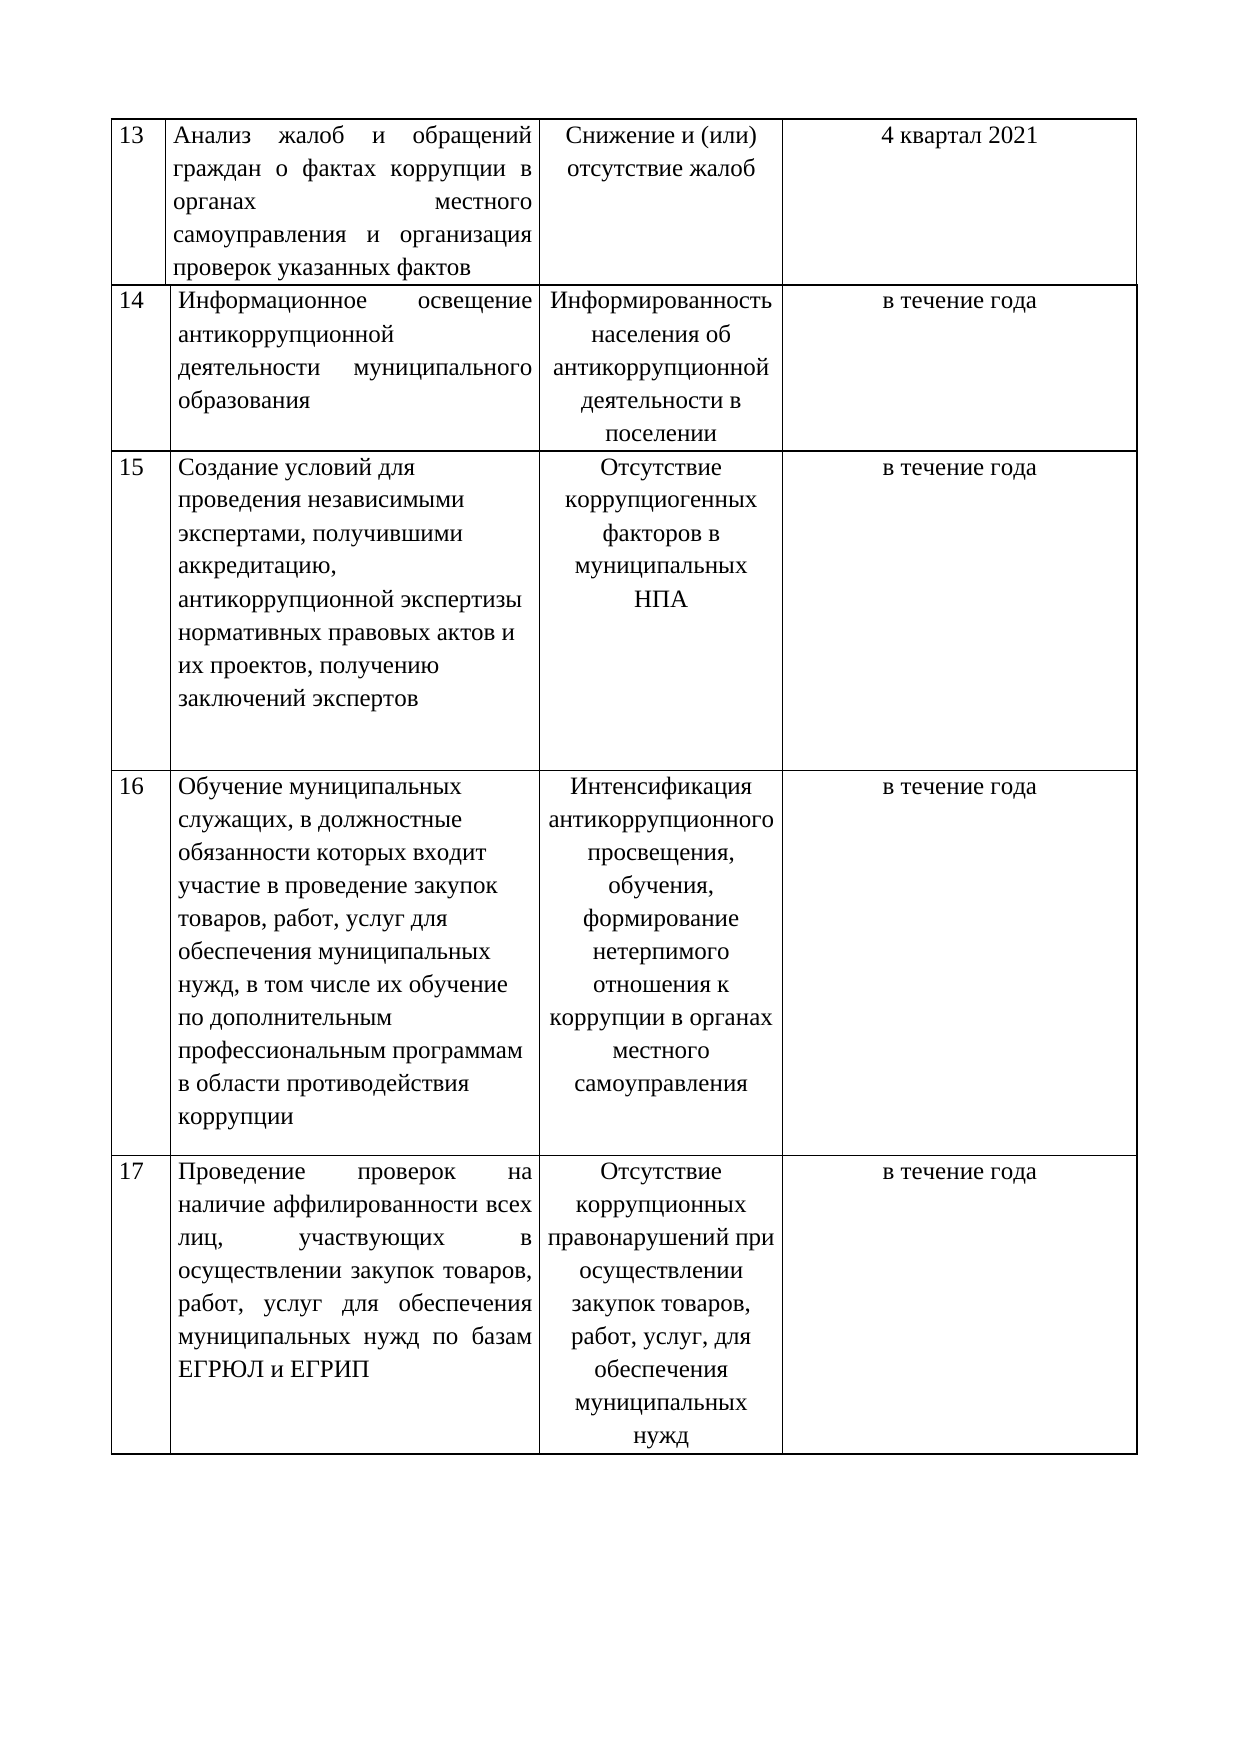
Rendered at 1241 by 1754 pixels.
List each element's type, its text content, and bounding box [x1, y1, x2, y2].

table_cell Информированность населения об антикоррупционной деятельности в поселении [540, 286, 782, 450]
table_cell Отсутствие коррупциогенных факторов в муниципальных НПА [540, 452, 782, 769]
table_cell Обучение муниципальных служащих, в должностные обязанности которых входит участие в проведение закупок товаров, работ, услуг для обеспечения муниципальных нужд, в том числе их обучение по дополнительным профессиональным программам в области противодействия коррупции [171, 771, 539, 1155]
table_cell Снижение и (или) отсутствие жалоб [540, 120, 782, 284]
table_cell в течение года [783, 286, 1136, 450]
table_cell Информационное освещение антикоррупционной деятельности муниципального образования [171, 286, 539, 450]
table_cell Анализ жалоб и обращений граждан о фактах коррупции в органах местного самоуправления и организация проверок указанных фактов [166, 120, 539, 284]
table_cell Интенсификация антикоррупционного просвещения, обучения, формирование нетерпимого отношения к коррупции в органах местного самоуправления [540, 771, 782, 1155]
table_cell 4 квартал 2021 [783, 120, 1136, 284]
table_cell Проведение проверок на наличие аффилированности всех лиц, участвующих в осуществлении закупок товаров, работ, услуг для обеспечения муниципальных нужд по базам ЕГРЮЛ и ЕГРИП [171, 1156, 539, 1453]
table_cell 15 [112, 452, 170, 769]
table_cell в течение года [783, 452, 1136, 769]
table_cell в течение года [783, 1156, 1136, 1453]
table_cell Создание условий для проведения независимыми экспертами, получившими аккредитацию, антикоррупционной экспертизы нормативных правовых актов и их проектов, получению заключений экспертов [171, 452, 539, 769]
table_cell 16 [112, 771, 170, 1155]
table_cell 13 [112, 120, 165, 284]
table_cell в течение года [783, 771, 1136, 1155]
table_cell 17 [112, 1156, 170, 1453]
table_cell 14 [112, 286, 170, 450]
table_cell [540, 1156, 782, 1453]
